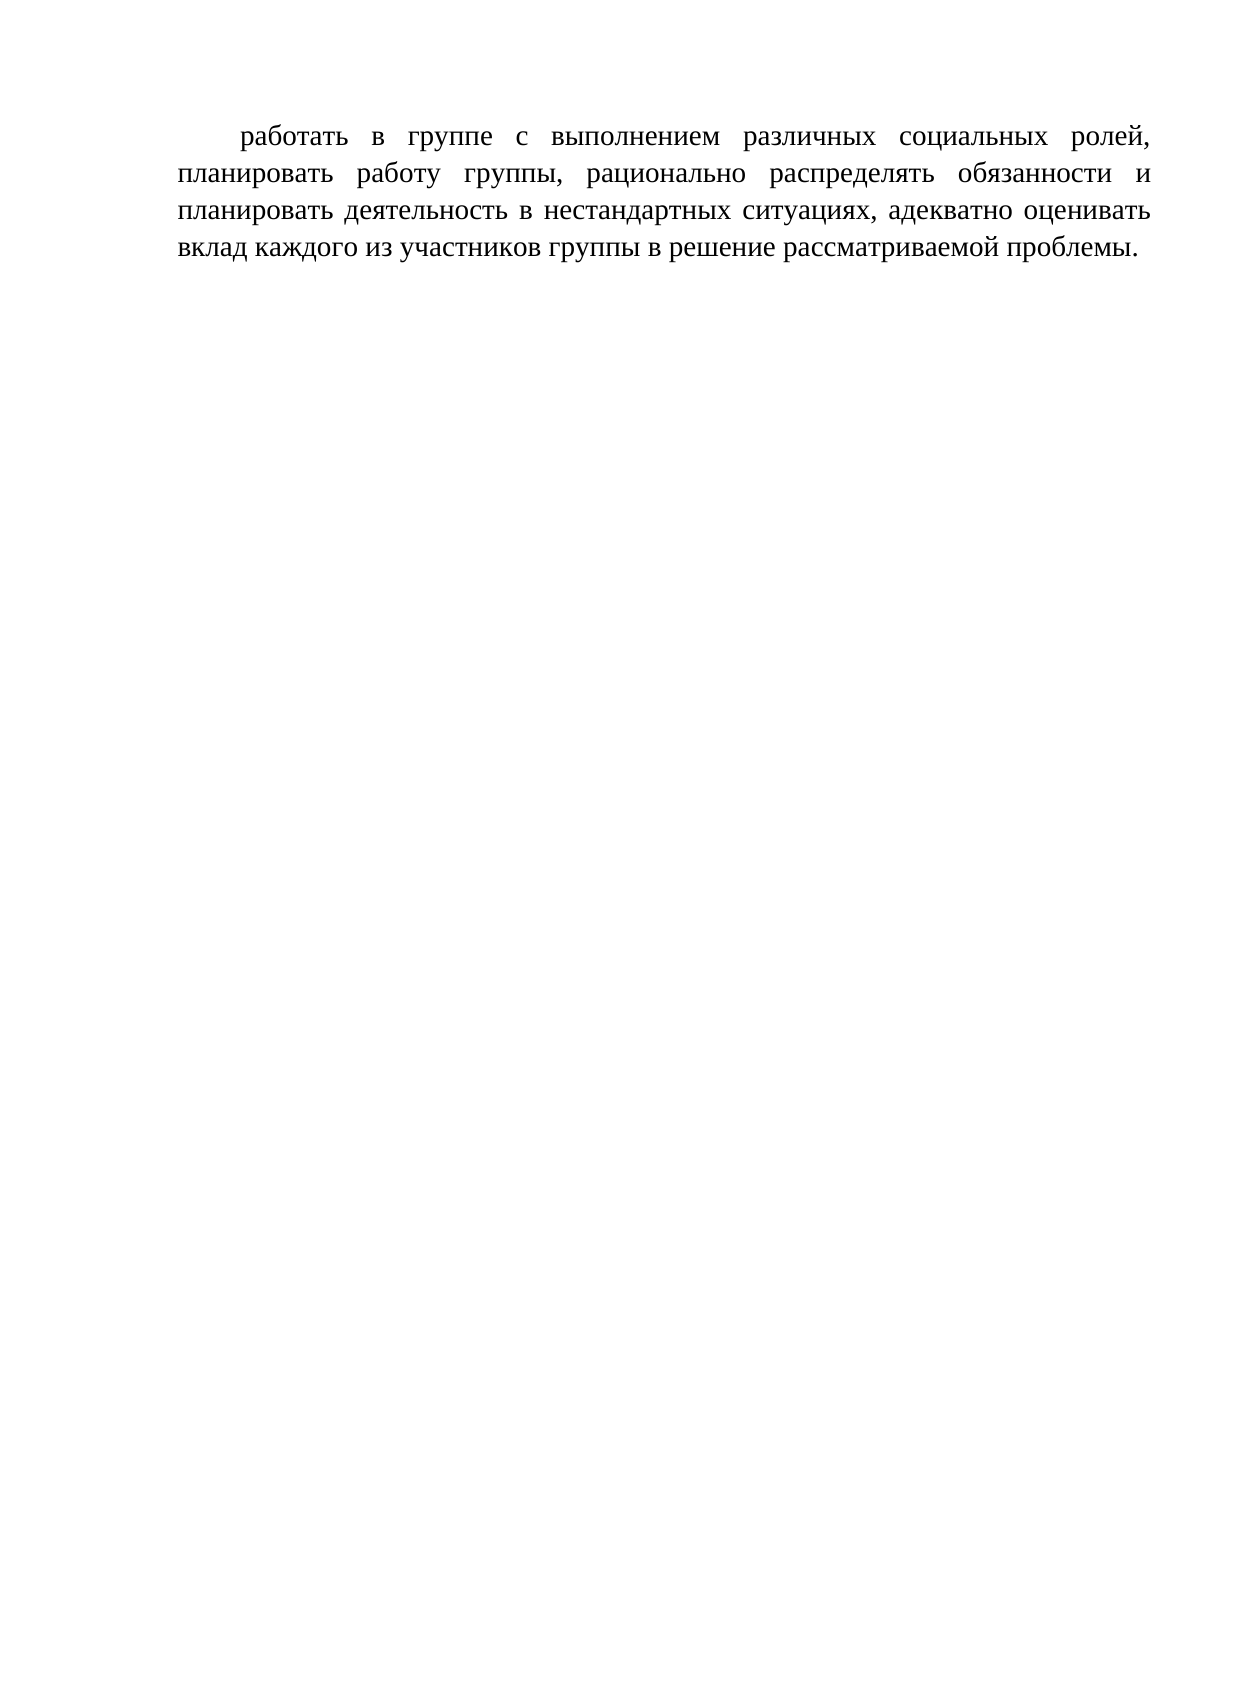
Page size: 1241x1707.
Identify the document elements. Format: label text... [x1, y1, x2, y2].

text работать в группе с выполнением различных социальных ролей, планировать работу группы, рационально распределять обязанности и планировать деятельность в нестандартных ситуациях, адекватно оценивать вклад каждого из участников группы в решение рассматриваемой проблемы. [177, 118, 1152, 262]
